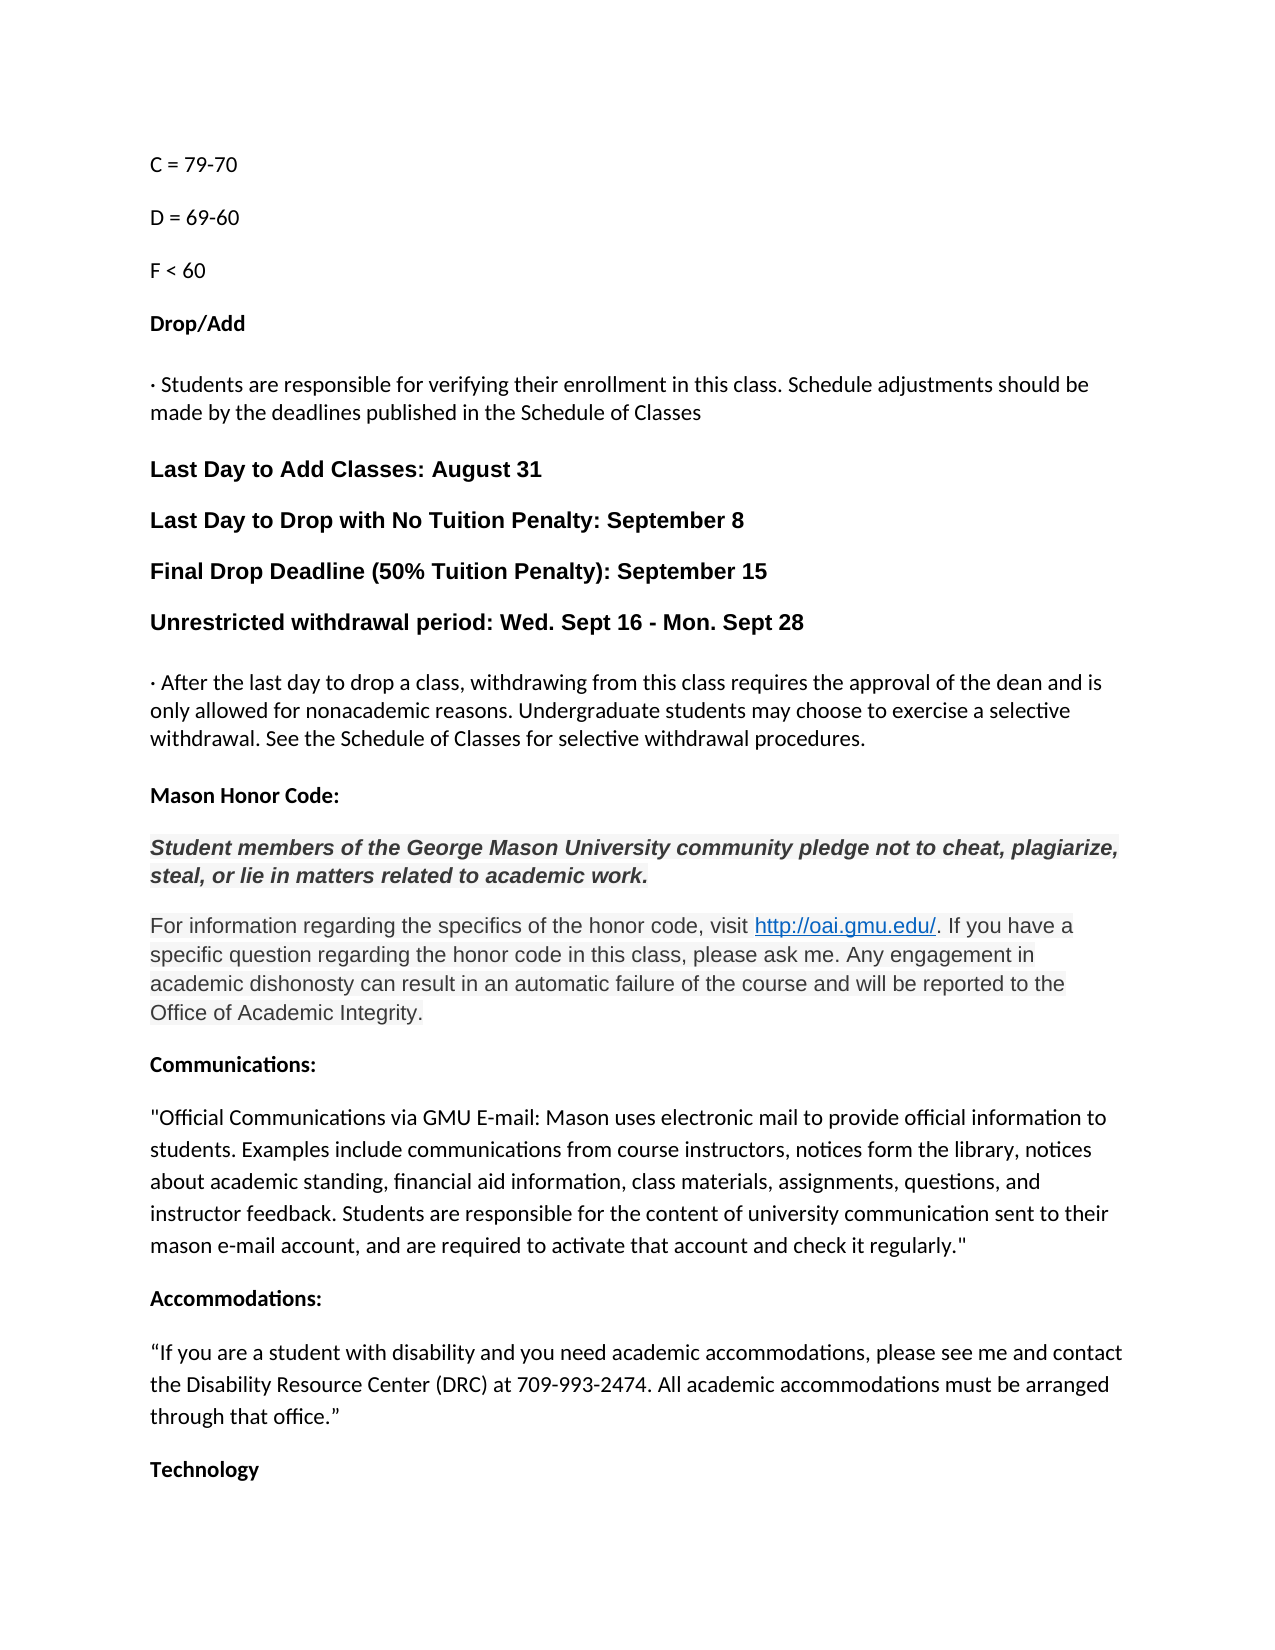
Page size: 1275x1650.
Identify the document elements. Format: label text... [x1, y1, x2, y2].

text For information regarding the specifics of the honor code, visit http://oai.gmu.edu/. If you have a specific question regarding the honor code in this class, please ask me. Any engagement in academic dishonosty can result in an automatic failure of the course and will be reported to the Office of Academic Integrity. [150, 913, 1125, 1025]
text Communications: [150, 1050, 1125, 1078]
text Last Day to Add Classes: August 31 [150, 456, 1125, 482]
text · Students are responsible for verifying their enrollment in this class. Schedule adjustments should be made by the deadlines published in the Schedule of Classes [150, 370, 1125, 426]
text F < 60 [150, 256, 1125, 284]
text Final Drop Deadline (50% Tuition Penalty): September 15 [150, 558, 1125, 584]
text Student members of the George Mason University community pledge not to cheat, plagiarize, steal, or lie in matters related to academic work. [150, 834, 1125, 888]
text D = 69-60 [150, 203, 1125, 231]
text Unrestricted withdrawal period: Wed. Sept 16 - Mon. Sept 28 [150, 609, 1125, 635]
text · After the last day to drop a class, withdrawing from this class requires the approval of the dean and is only allowed for nonacademic reasons. Undergraduate students may choose to exercise a selective withdrawal. See the Schedule of Classes for selective withdrawal procedures. [150, 668, 1125, 752]
text Mason Honor Code: [150, 781, 1125, 809]
text "Official Communications via GMU E-mail: Mason uses electronic mail to provide official information to students. Examples include communications from course instructors, notices form the library, notices about academic standing, financial aid information, class materials, assignments, questions, and instructor feedback. Students are responsible for the content of university communication sent to their mason e-mail account, and are required to activate that account and check it regularly." [150, 1103, 1125, 1259]
text Last Day to Drop with No Tuition Penalty: September 8 [150, 507, 1125, 533]
text “If you are a student with disability and you need academic accommodations, please see me and contact the Disability Resource Center (DRC) at 709-993-2474. All academic accommodations must be arranged through that office.” [150, 1338, 1125, 1430]
text C = 79-70 [150, 150, 1125, 178]
text Drop/Add [150, 309, 1125, 337]
text Technology [150, 1455, 1125, 1483]
text Accommodations: [150, 1284, 1125, 1313]
